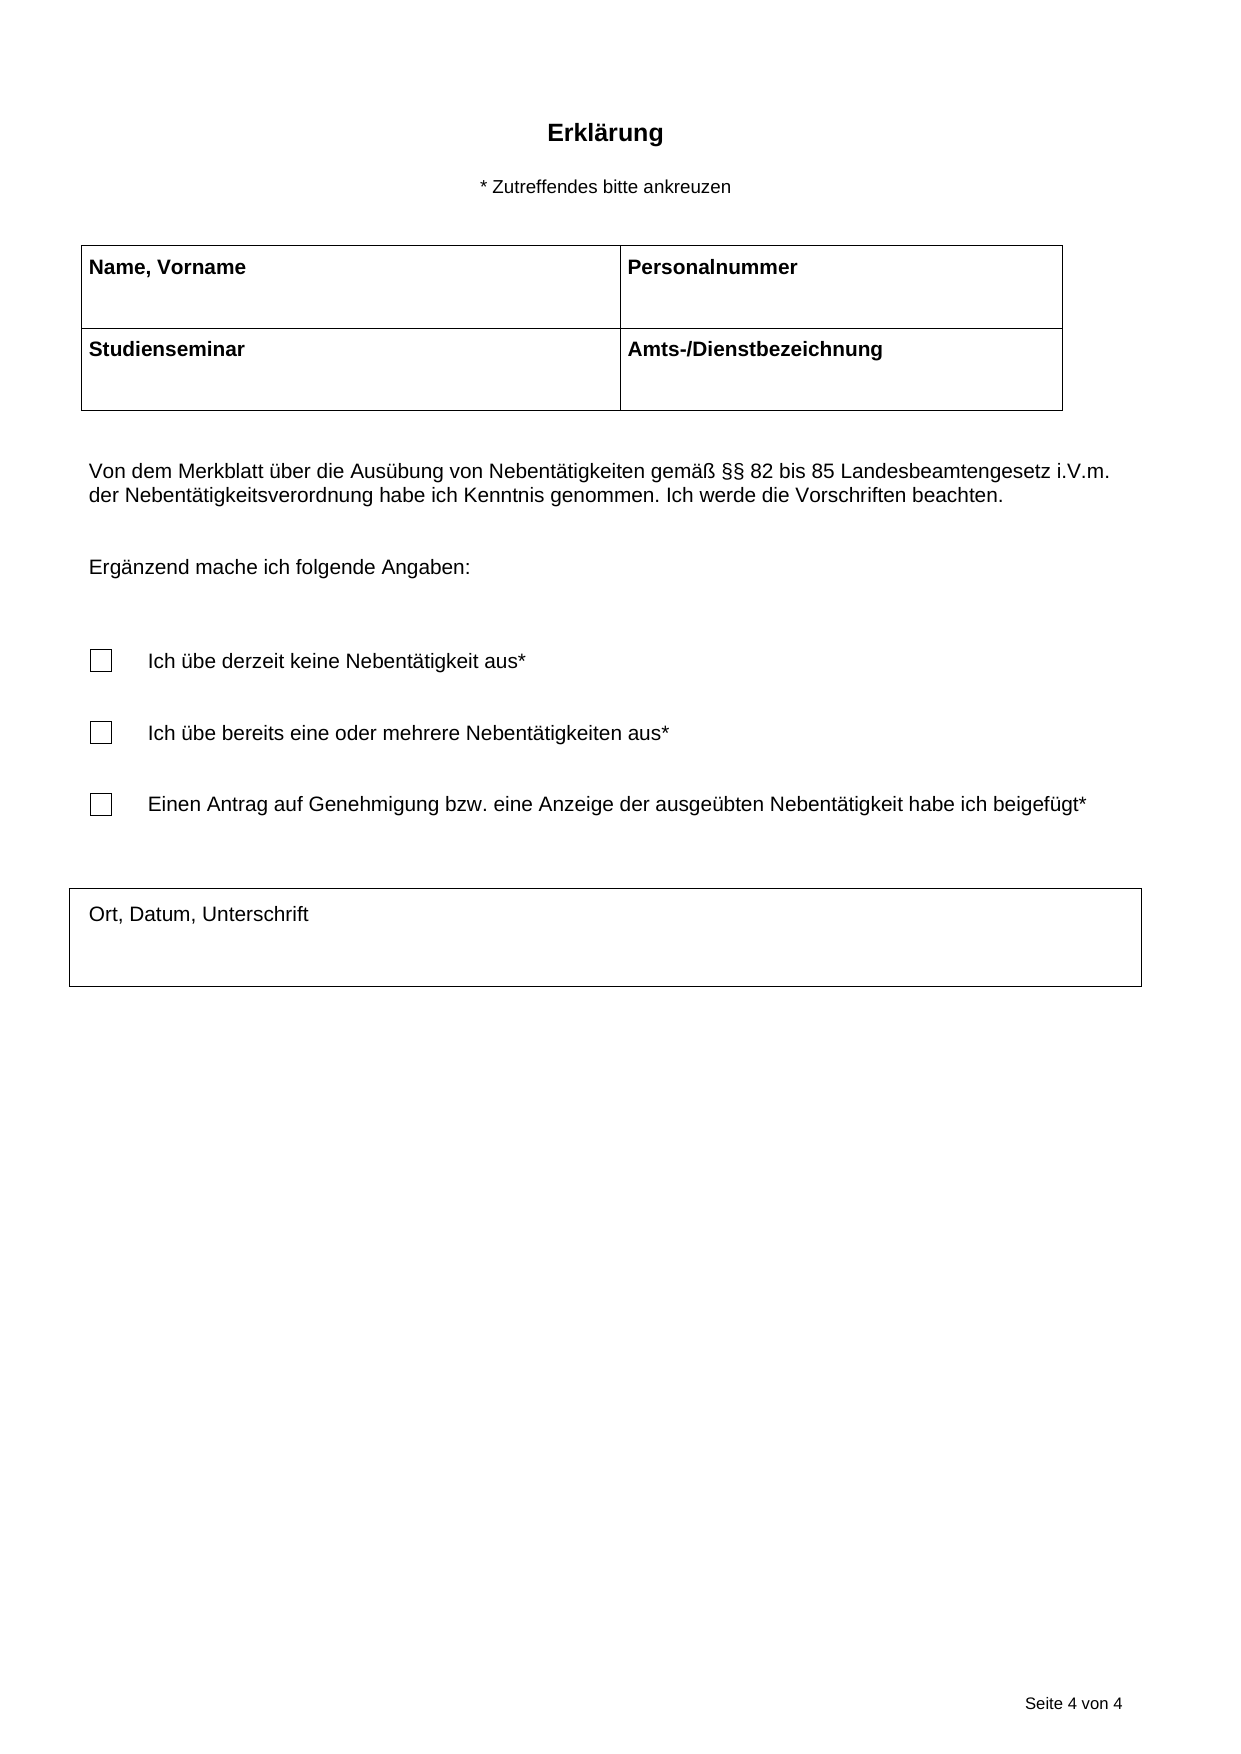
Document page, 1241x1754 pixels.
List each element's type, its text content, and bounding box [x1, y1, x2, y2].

text Von dem Merkblatt über die Ausübung von Nebentätigkeiten gemäß §§ 82 bis 85 Landesbeamtengesetz i.V.m. der Nebentätigkeitsverordnung habe ich Kenntnis genommen. Ich werde die Vorschriften beachten. [89, 459, 1122, 507]
text Einen Antrag auf Genehmigung bzw. eine Anzeige der ausgeübten Nebentätigkeit habe ich beigefügt* [89, 792, 1122, 816]
text Ich übe bereits eine oder mehrere Nebentätigkeiten aus* [89, 720, 1122, 744]
table_header Name, Vorname [82, 246, 620, 327]
table_cell Studienseminar [82, 329, 620, 410]
text Ergänzend mache ich folgende Angaben: [89, 554, 1122, 578]
text * Zutreffendes bitte ankreuzen [89, 176, 1122, 197]
table_cell Amts-/Dienstbezeichnung [621, 329, 1062, 410]
text Erklärung [89, 118, 1122, 176]
text Ich übe derzeit keine Nebentätigkeit aus* [89, 648, 1122, 672]
table_header Personalnummer [621, 246, 1062, 327]
text Ort, Datum, Unterschrift [70, 889, 1141, 926]
